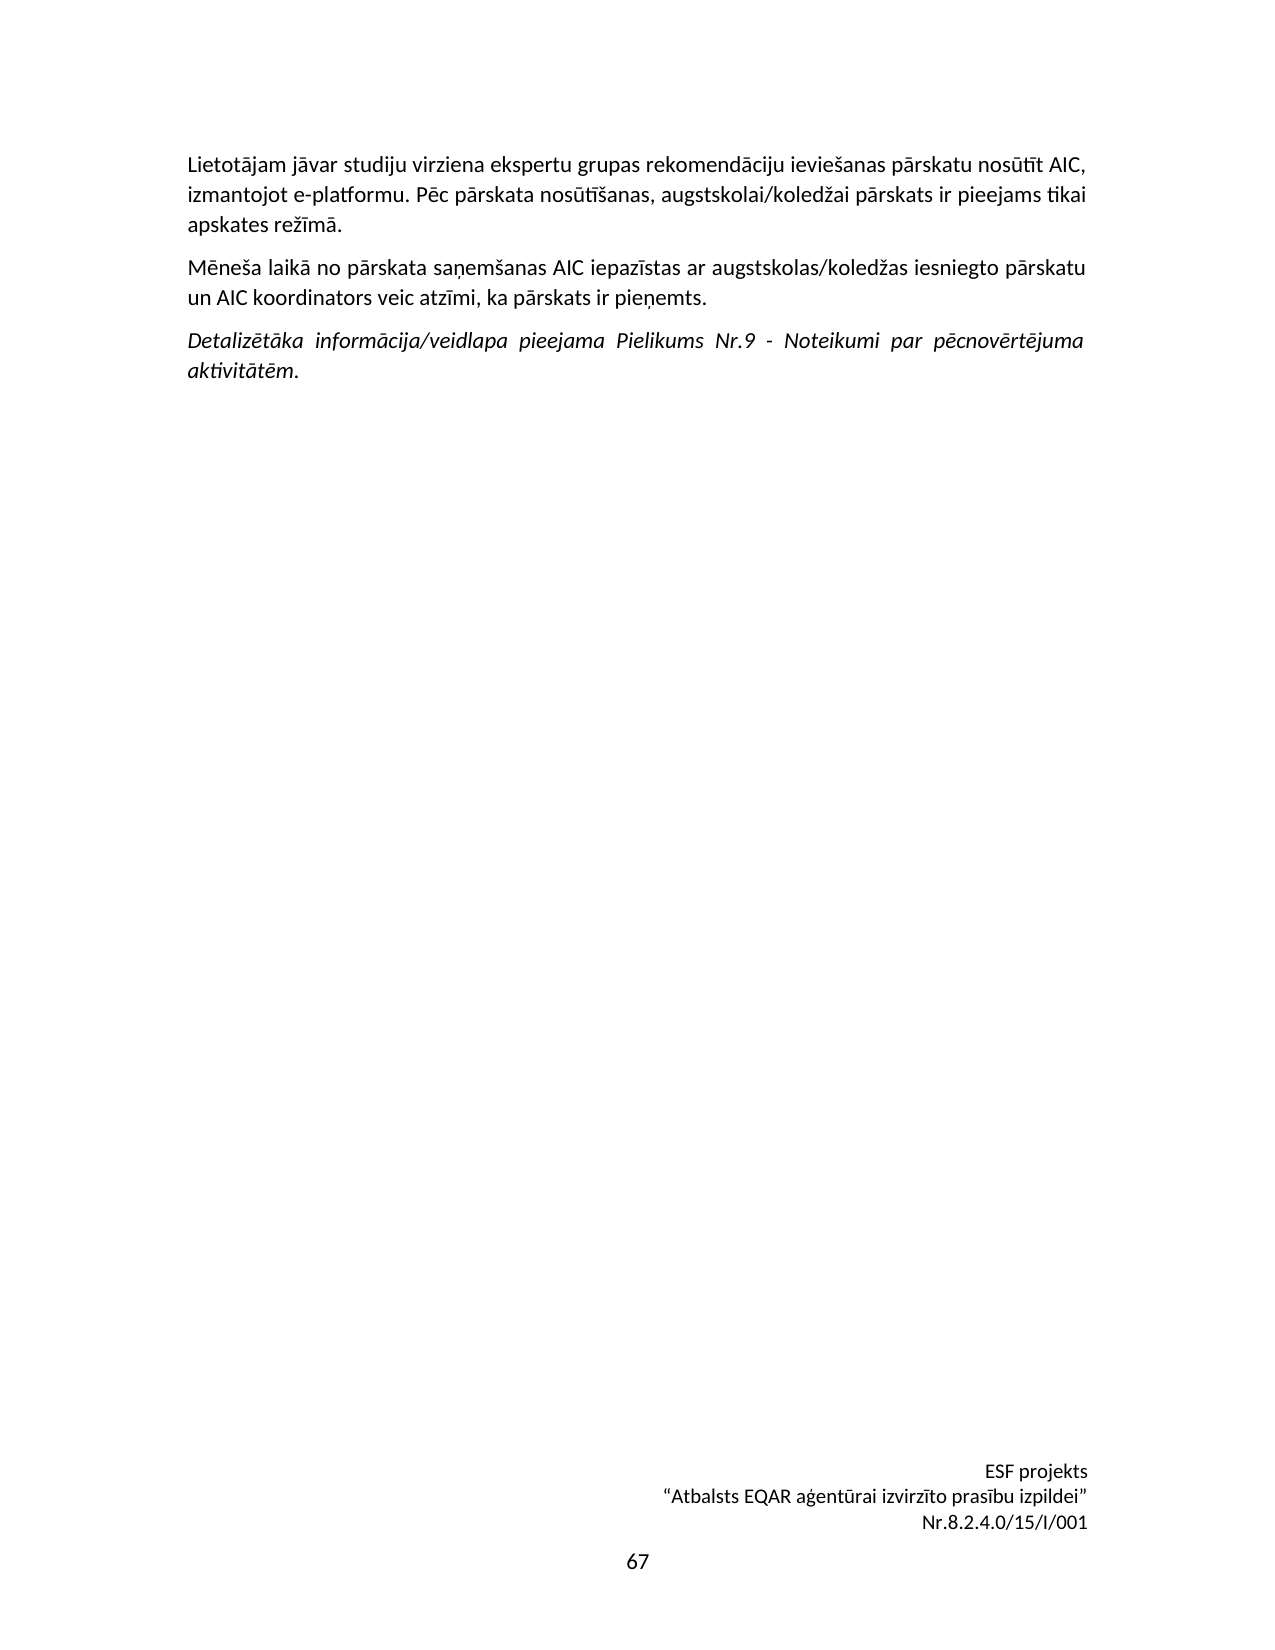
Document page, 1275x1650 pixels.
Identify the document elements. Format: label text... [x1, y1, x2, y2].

text Lietotājam jāvar studiju virziena ekspertu grupas rekomendāciju ieviešanas pārskatu nosūtīt AIC, izmantojot e-platformu. Pēc pārskata nosūtīšanas, augstskolai/koledžai pārskats ir pieejams tikai apskates režīmā. [187, 150, 1088, 238]
text Mēneša laikā no pārskata saņemšanas AIC iepazīstas ar augstskolas/koledžas iesniegto pārskatu un AIC koordinators veic atzīmi, ka pārskats ir pieņemts. [187, 253, 1088, 311]
text Detalizētāka informācija/veidlapa pieejama Pielikums Nr.9 - Noteikumi par pēcnovērtējuma aktivitātēm. [187, 326, 1088, 384]
